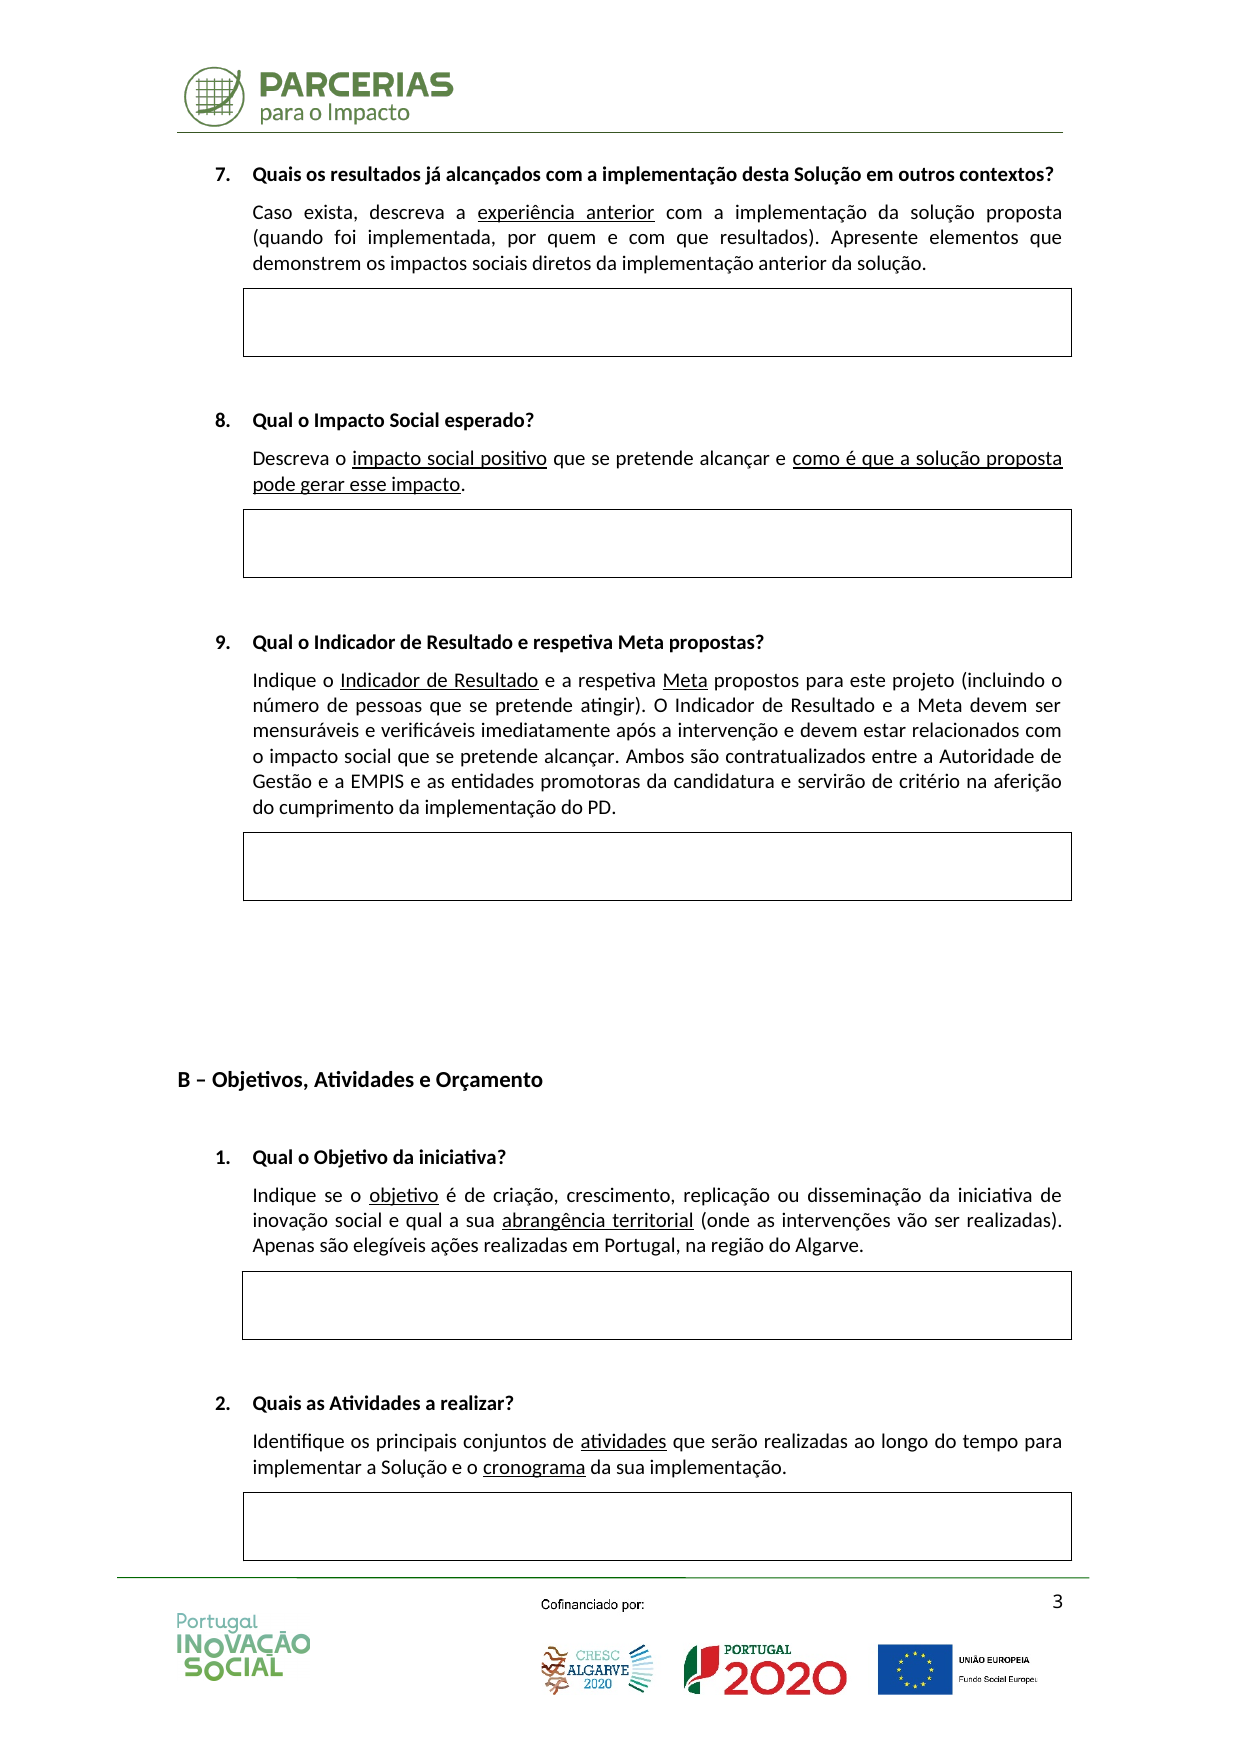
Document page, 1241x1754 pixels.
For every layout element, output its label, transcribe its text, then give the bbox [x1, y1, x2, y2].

list Quais os resultados já alcançados com a implementação desta Solução em outros contextos? [215, 161, 1063, 186]
list Indique se o objetivo é de criação, crescimento, replicação ou disseminação da iniciativa de inovação social e qual a sua abrangência territorial (onde as intervenções vão ser realizadas). Apenas são elegíveis ações realizadas em Portugal, na região do Algarve. [252, 1182, 1063, 1258]
list Qual o Impacto Social esperado? [215, 408, 1063, 433]
picture [126, 46, 512, 147]
list Caso exista, descreva a experiência anterior com a implementação da solução proposta (quando foi implementada, por quem e com que resultados). Apresente elementos que demonstrem os impactos sociais diretos da implementação anterior da solução. [252, 199, 1063, 275]
list Qual o Indicador de Resultado e respetiva Meta propostas? [215, 629, 1063, 654]
picture [541, 1599, 1038, 1695]
list Descreva o impacto social positivo que se pretende alcançar e como é que a solução proposta pode gerar esse impacto. [252, 446, 1063, 496]
list Indique o Indicador de Resultado e a respetiva Meta propostos para este projeto (incluindo o número de pessoas que se pretende atingir). O Indicador de Resultado e a Meta devem ser mensuráveis e verificáveis imediatamente após a intervenção e devem estar relacionados com o impacto social que se pretende alcançar. Ambos são contratualizados entre a Autoridade de Gestão e a EMPIS e as entidades promotoras da candidatura e servirão de critério na aferição do cumprimento da implementação do PD. [252, 667, 1063, 819]
list Qual o Objetivo da iniciativa? [215, 1144, 1063, 1169]
list Identifique os principais conjuntos de atividades que serão realizadas ao longo do tempo para implementar a Solução e o cronograma da sua implementação. [252, 1428, 1063, 1479]
list Quais as Atividades a realizar? [215, 1391, 1063, 1416]
text B – Objetivos, Atividades e Orçamento [177, 1066, 1063, 1093]
picture [177, 1613, 310, 1681]
